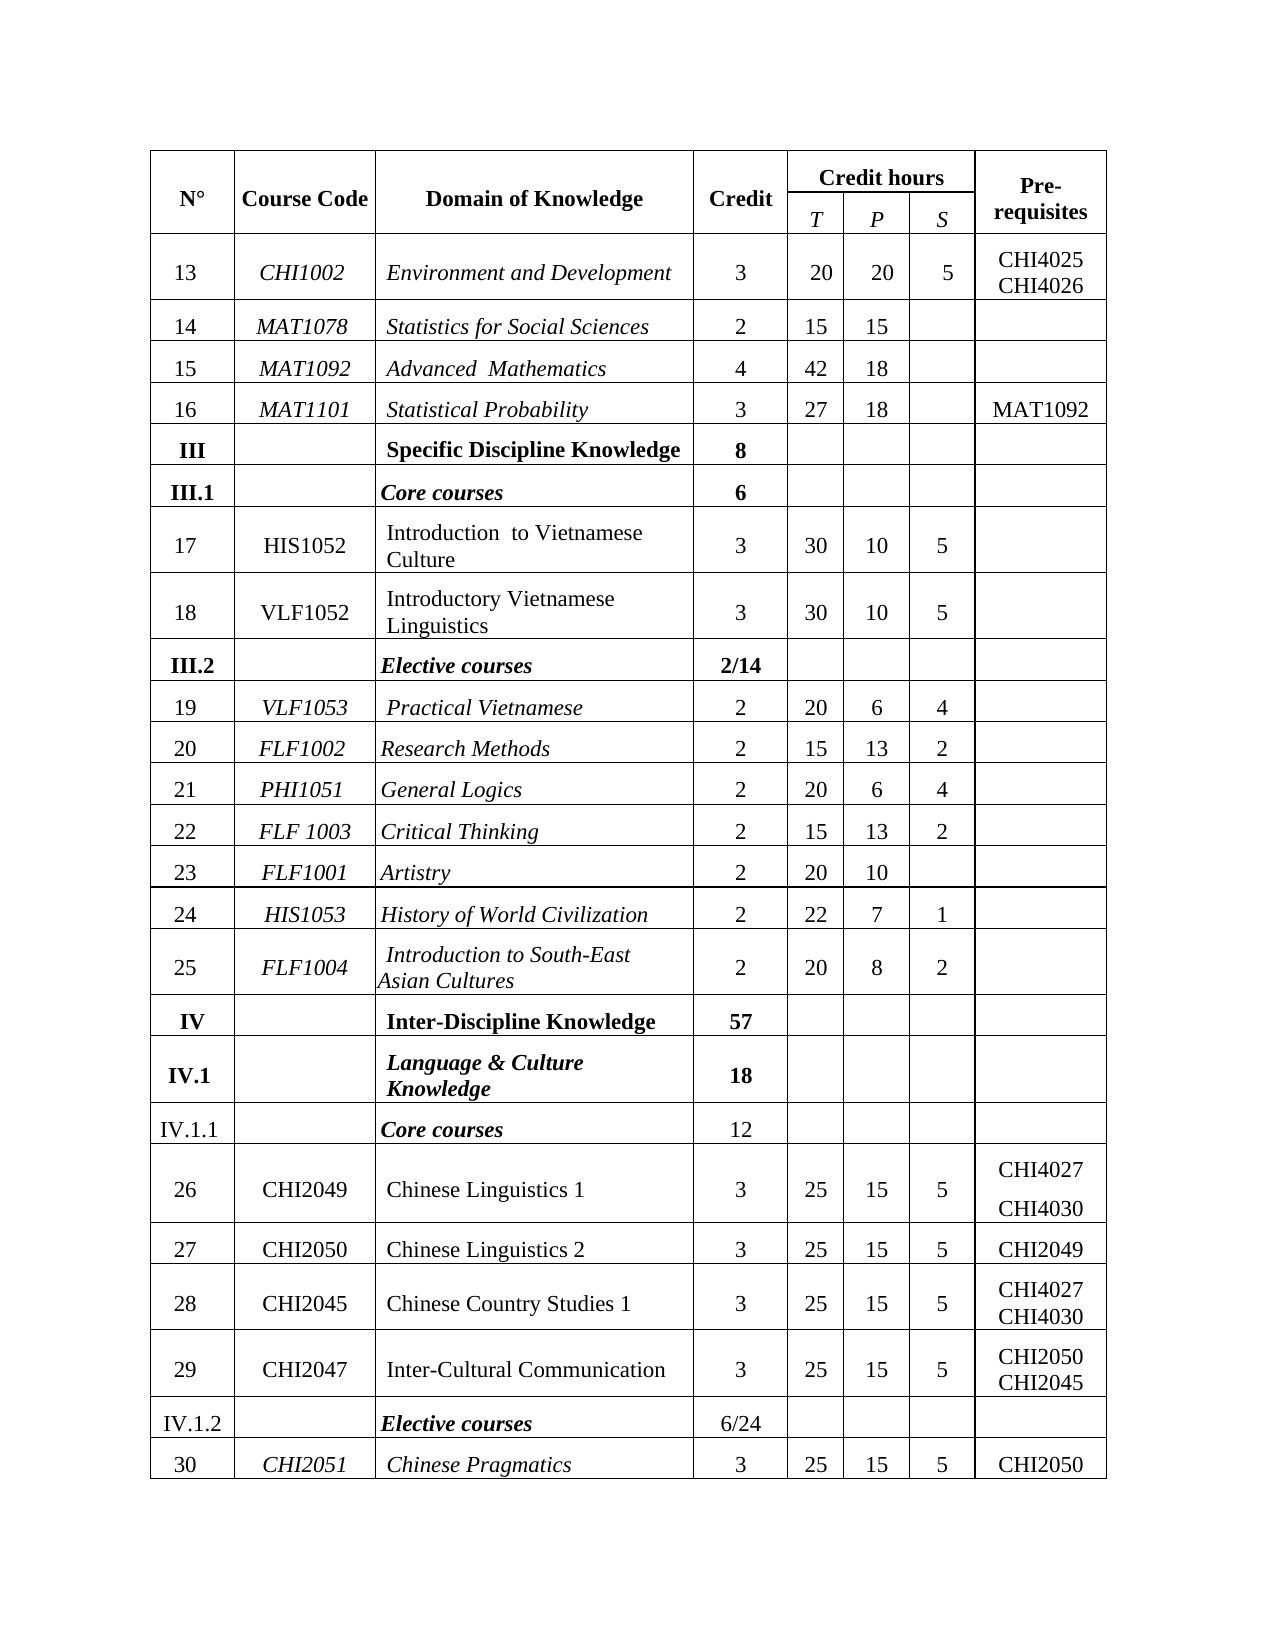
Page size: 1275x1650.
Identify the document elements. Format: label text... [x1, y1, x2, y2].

table_cell [976, 507, 1106, 572]
table_cell General Logics [376, 763, 693, 804]
table_cell [151, 722, 234, 762]
table_cell [976, 763, 1106, 804]
table_cell [235, 465, 375, 506]
table_cell [976, 300, 1106, 340]
table_cell 5 [910, 573, 974, 638]
table_cell 2 [694, 763, 787, 804]
table_cell CHI2049 [976, 1223, 1106, 1263]
table_cell [235, 1036, 375, 1102]
table_cell Environment and Development [376, 234, 693, 299]
table_cell 25 [788, 1330, 843, 1396]
table_cell IV.1 [151, 1036, 234, 1102]
table_cell 4 [910, 681, 974, 721]
table_cell 3 [694, 234, 787, 299]
table_cell 2 [694, 681, 787, 721]
table_cell [235, 639, 375, 679]
table_cell 2 [910, 722, 974, 762]
table_cell 3 [694, 383, 787, 423]
table_cell 3 [694, 1144, 787, 1222]
table_cell [235, 1103, 375, 1143]
table_cell [788, 1103, 843, 1143]
table_header Credit [694, 151, 787, 233]
table_cell Chinese Linguistics 1 [376, 1144, 693, 1222]
table_cell 2/14 [694, 639, 787, 679]
table_header Credit hours [788, 151, 974, 191]
table_cell [976, 639, 1106, 679]
table_cell Statistics for Social Sciences [376, 300, 693, 340]
table_cell [910, 465, 974, 506]
table_cell [844, 424, 909, 464]
table_cell 10 [844, 573, 909, 638]
table_cell [151, 888, 234, 928]
table_cell [151, 846, 234, 886]
table_cell [151, 1438, 234, 1478]
table_cell [151, 1223, 234, 1263]
table_cell [151, 234, 234, 299]
table_cell PHI1051 [235, 763, 375, 804]
table_cell 15 [788, 722, 843, 762]
table_cell 2 [910, 929, 974, 994]
table_cell [844, 1036, 909, 1102]
table_cell [788, 639, 843, 679]
table_cell 25 [788, 1264, 843, 1329]
table_cell 15 [844, 1223, 909, 1263]
table_cell [844, 1103, 909, 1143]
table_cell 6 [844, 681, 909, 721]
table_cell 30 [788, 507, 843, 572]
table_cell 25 [788, 1438, 843, 1478]
table_cell [788, 1036, 843, 1102]
table_cell 2 [694, 888, 787, 928]
table_cell 2 [694, 722, 787, 762]
table_cell 5 [910, 1144, 974, 1222]
table_cell Research Methods [376, 722, 693, 762]
table_cell 5 [910, 234, 974, 299]
table_cell FLF 1003 [235, 805, 375, 845]
table_cell IV.1.2 [151, 1397, 234, 1437]
table_cell 4 [694, 341, 787, 382]
table_cell [235, 424, 375, 464]
table_cell [151, 1264, 234, 1329]
table_cell III [151, 424, 234, 464]
table_cell MAT1092 [976, 383, 1106, 423]
table_cell 15 [844, 1438, 909, 1478]
table_cell 2 [694, 805, 787, 845]
table_cell MAT1101 [235, 383, 375, 423]
table_cell CHI2051 [235, 1438, 375, 1478]
table_cell 6 [844, 763, 909, 804]
table_cell [910, 995, 974, 1035]
table_cell 18 [694, 1036, 787, 1102]
table_cell [976, 846, 1106, 886]
table_cell Introduction to Vietnamese Culture [376, 507, 693, 572]
table_cell History of World Civilization [376, 888, 693, 928]
table_cell 8 [694, 424, 787, 464]
table_cell Statistical Probability [376, 383, 693, 423]
table_cell [910, 341, 974, 382]
table_cell [976, 573, 1106, 638]
table_cell FLF1002 [235, 722, 375, 762]
table_cell 2 [694, 846, 787, 886]
table_cell CHI2050 CHI2045 [976, 1330, 1106, 1396]
table_cell CHI2050 [976, 1438, 1106, 1478]
table_cell [151, 300, 234, 340]
table_cell 13 [844, 722, 909, 762]
table_cell [976, 805, 1106, 845]
table_cell 20 [788, 234, 843, 299]
table_cell 20 [788, 763, 843, 804]
table_cell CHI4027 CHI4030 [976, 1144, 1106, 1222]
table_cell 15 [844, 1144, 909, 1222]
table_cell 3 [694, 507, 787, 572]
table_cell 5 [910, 507, 974, 572]
table_cell 42 [788, 341, 843, 382]
table_cell [151, 573, 234, 638]
table_cell [788, 424, 843, 464]
table_cell [151, 805, 234, 845]
table_cell 3 [694, 573, 787, 638]
table_cell [910, 424, 974, 464]
table_cell VLF1052 [235, 573, 375, 638]
table_cell HIS1052 [235, 507, 375, 572]
table_cell [976, 424, 1106, 464]
table_cell CHI4025 CHI4026 [976, 234, 1106, 299]
table_cell [910, 1036, 974, 1102]
table_cell 1 [910, 888, 974, 928]
table_cell Inter-Discipline Knowledge [376, 995, 693, 1035]
table_cell 8 [844, 929, 909, 994]
table_cell P [844, 193, 909, 233]
table_cell [788, 1397, 843, 1437]
table_cell 20 [788, 846, 843, 886]
table_cell Practical Vietnamese [376, 681, 693, 721]
table_cell 3 [694, 1438, 787, 1478]
table_cell 15 [844, 300, 909, 340]
table_cell [910, 300, 974, 340]
table_cell HIS1053 [235, 888, 375, 928]
table_cell [976, 1103, 1106, 1143]
table_cell [910, 1397, 974, 1437]
table_cell 3 [694, 1330, 787, 1396]
table_cell MAT1092 [235, 341, 375, 382]
table_cell Elective courses [376, 1397, 693, 1437]
table_cell VLF1053 [235, 681, 375, 721]
table_cell 30 [788, 573, 843, 638]
table_header Domain of Knowledge [376, 151, 693, 233]
table_cell 20 [788, 681, 843, 721]
table_cell [976, 1036, 1106, 1102]
table_cell 4 [910, 763, 974, 804]
table_cell [910, 1103, 974, 1143]
table_cell [844, 1397, 909, 1437]
table_cell CHI1002 [235, 234, 375, 299]
table_cell 5 [910, 1223, 974, 1263]
table_cell FLF1004 [235, 929, 375, 994]
table_cell 6 [694, 465, 787, 506]
table_cell 57 [694, 995, 787, 1035]
table_header Course Code [235, 151, 375, 233]
table_cell 15 [788, 300, 843, 340]
table_cell [976, 995, 1106, 1035]
table_cell III.1 [151, 465, 234, 506]
table_cell [151, 507, 234, 572]
table_cell IV.1.1 [151, 1103, 234, 1143]
table_cell [976, 1397, 1106, 1437]
table_cell 15 [844, 1330, 909, 1396]
table_cell [844, 639, 909, 679]
table_cell S [910, 193, 974, 233]
table_cell [844, 465, 909, 506]
table_cell 2 [694, 300, 787, 340]
table_cell CHI2045 [235, 1264, 375, 1329]
table_cell 22 [788, 888, 843, 928]
table_cell 15 [788, 805, 843, 845]
table_cell 15 [844, 1264, 909, 1329]
table_cell Specific Discipline Knowledge [376, 424, 693, 464]
table_cell 3 [694, 1264, 787, 1329]
table_cell [151, 1330, 234, 1396]
table_cell Core courses [376, 1103, 693, 1143]
table_cell [844, 995, 909, 1035]
table_cell 5 [910, 1264, 974, 1329]
table_cell [151, 681, 234, 721]
table_cell [151, 1144, 234, 1222]
table_cell CHI2050 [235, 1223, 375, 1263]
table_cell 18 [844, 341, 909, 382]
table_cell 6/24 [694, 1397, 787, 1437]
table_cell T [788, 193, 843, 233]
table_cell [151, 763, 234, 804]
table_cell Introductory Vietnamese Linguistics [376, 573, 693, 638]
table_cell [788, 465, 843, 506]
table_cell [976, 681, 1106, 721]
table_cell III.2 [151, 639, 234, 679]
table_cell [976, 888, 1106, 928]
table_cell Core courses [376, 465, 693, 506]
table_cell 5 [910, 1330, 974, 1396]
table_cell 3 [694, 1223, 787, 1263]
table_header Pre-requisites [976, 151, 1106, 233]
table_header N° [151, 151, 234, 233]
table_cell [151, 929, 234, 994]
table_cell 2 [910, 805, 974, 845]
table_cell [910, 383, 974, 423]
table_cell 7 [844, 888, 909, 928]
table_cell Language & Culture Knowledge [376, 1036, 693, 1102]
table_cell 10 [844, 507, 909, 572]
table_cell 20 [788, 929, 843, 994]
table_cell [976, 465, 1106, 506]
table_cell Introduction to South-East Asian Cultures [376, 929, 693, 994]
table_cell [910, 846, 974, 886]
table_cell 12 [694, 1103, 787, 1143]
table_cell CHI4027 CHI4030 [976, 1264, 1106, 1329]
table_cell [976, 341, 1106, 382]
table_cell [151, 341, 234, 382]
table_cell Critical Thinking [376, 805, 693, 845]
table_cell 2 [694, 929, 787, 994]
table_cell 25 [788, 1223, 843, 1263]
table_cell 5 [910, 1438, 974, 1478]
table_cell Chinese Pragmatics [376, 1438, 693, 1478]
table_cell [235, 995, 375, 1035]
table_cell MAT1078 [235, 300, 375, 340]
table_cell 18 [844, 383, 909, 423]
table_cell [976, 929, 1106, 994]
table_cell 10 [844, 846, 909, 886]
table_cell Artistry [376, 846, 693, 886]
table_cell FLF1001 [235, 846, 375, 886]
table_cell Chinese Country Studies 1 [376, 1264, 693, 1329]
table_cell 20 [844, 234, 909, 299]
table_cell [151, 383, 234, 423]
table_cell 27 [788, 383, 843, 423]
table_cell [788, 995, 843, 1035]
table_cell Elective courses [376, 639, 693, 679]
table_cell IV [151, 995, 234, 1035]
table_cell Chinese Linguistics 2 [376, 1223, 693, 1263]
table_cell 25 [788, 1144, 843, 1222]
table_cell [976, 722, 1106, 762]
table_cell Inter-Cultural Communication [376, 1330, 693, 1396]
table_cell [910, 639, 974, 679]
table_cell Advanced Mathematics [376, 341, 693, 382]
table_cell CHI2049 [235, 1144, 375, 1222]
table_cell CHI2047 [235, 1330, 375, 1396]
table_cell 13 [844, 805, 909, 845]
table_cell [235, 1397, 375, 1437]
